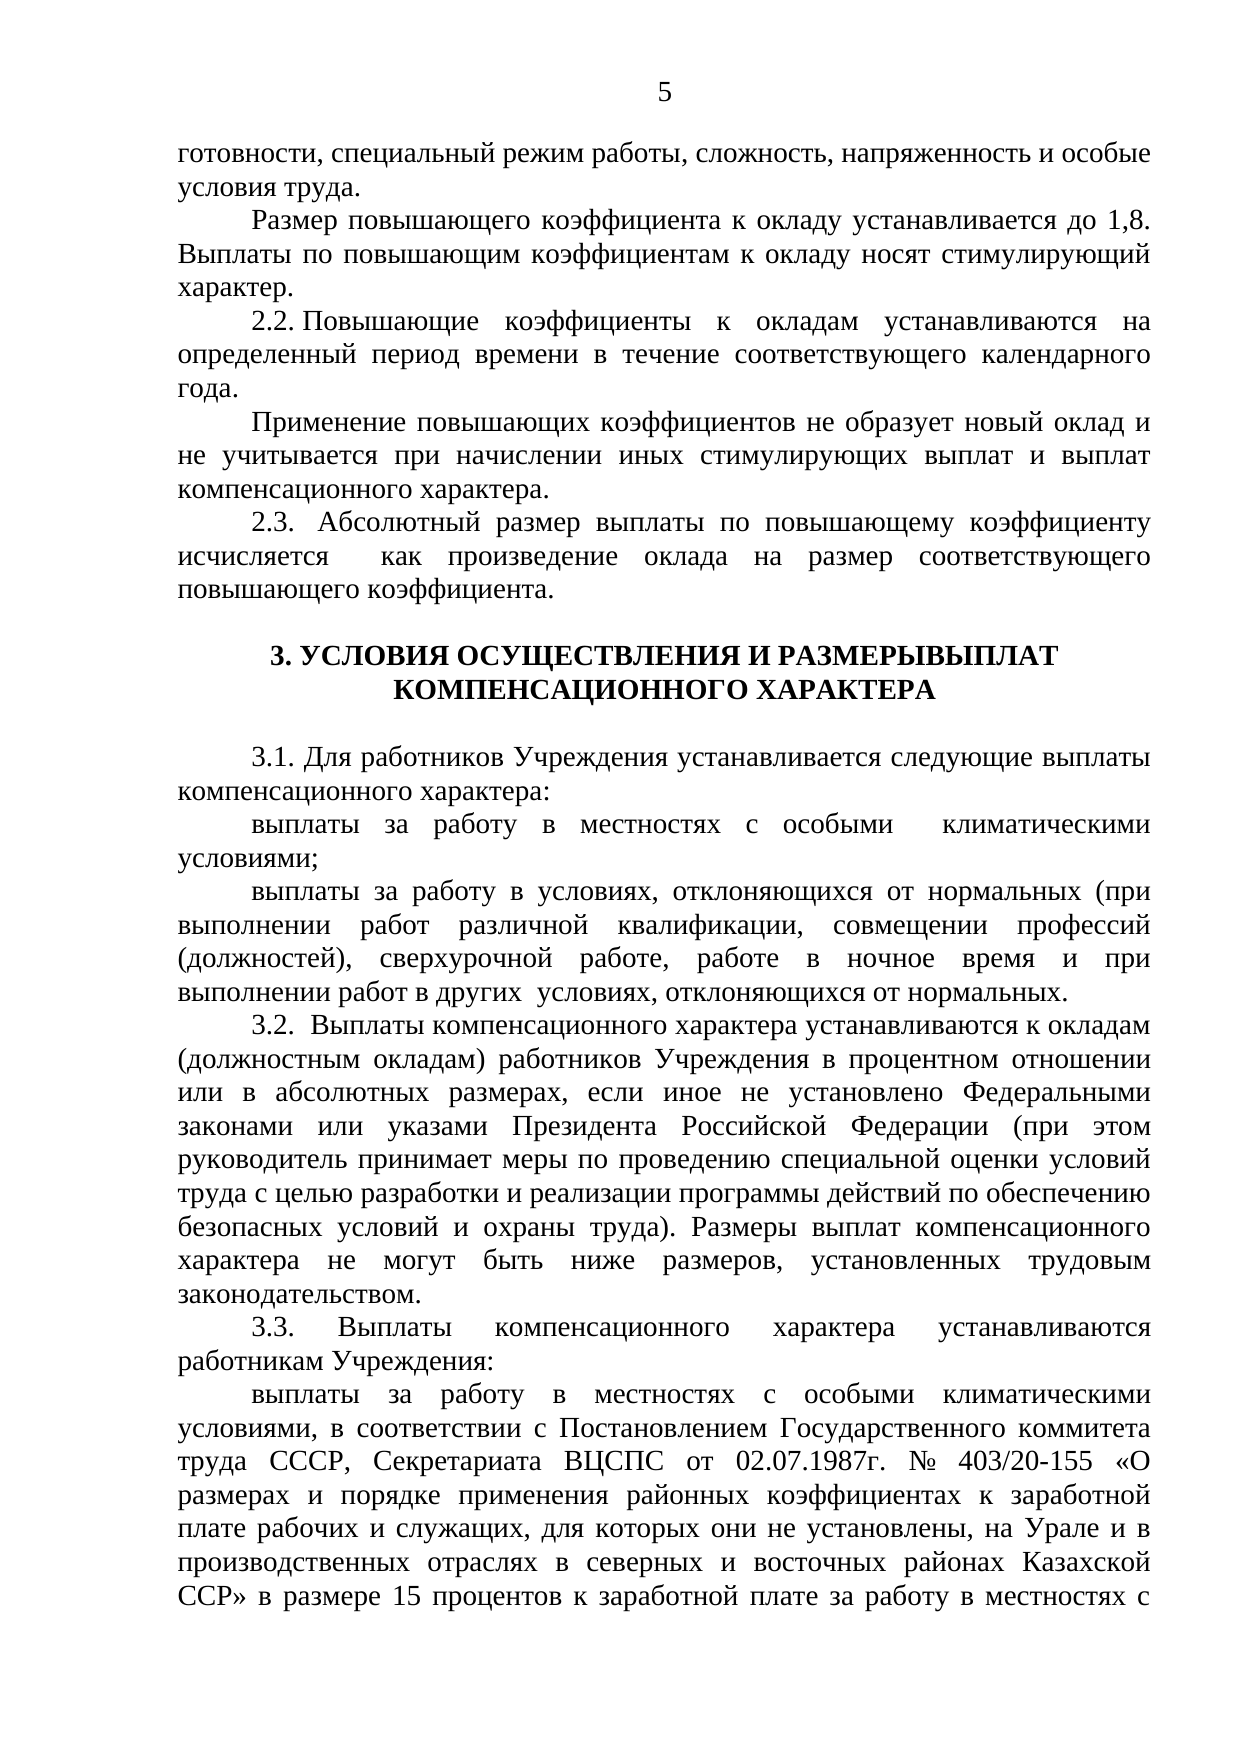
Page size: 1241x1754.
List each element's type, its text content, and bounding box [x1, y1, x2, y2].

list УСЛОВИЯ ОСУЩЕСТВЛЕНИЯ И РАЗМЕРЫВЫПЛАТ КОМПЕНСАЦИОННОГО ХАРАКТЕРА [177, 638, 1152, 706]
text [177, 1376, 1152, 1611]
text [177, 135, 1152, 202]
text выплаты за работу в местностях с особыми климатическими условиями; [177, 806, 1152, 873]
text 3.2. Выплаты компенсационного характера устанавливаются к окладам (должностным окладам) работников Учреждения в процентном отношении или в абсолютных размерах, если иное не установлено Федеральными законами или указами Президента Российской Федерации (при этом руководитель принимает меры по проведению специальной оценки условий труда с целью разработки и реализации программы действий по обеспечению безопасных условий и охраны труда). Размеры выплат компенсационного характера не могут быть ниже размеров, установленных трудовым законодательством. [177, 1007, 1152, 1309]
list Абсолютный размер выплаты по повышающему коэффициенту исчисляется как произведение оклада на размер соответствующего повышающего коэффициента. [177, 504, 1152, 605]
text Применение повышающих коэффициентов не образует новый оклад и не учитывается при начислении иных стимулирующих выплат и выплат компенсационного характера. [177, 404, 1152, 504]
list Повышающие коэффициенты к окладам устанавливаются на определенный период времени в течение соответствующего календарного года. [177, 303, 1152, 404]
text Размер повышающего коэффициента к окладу устанавливается до 1,8. Выплаты по повышающим коэффициентам к окладу носят стимулирующий характер. [177, 202, 1152, 303]
text выплаты за работу в условиях, отклоняющихся от нормальных (при выполнении работ различной квалификации, совмещении профессий (должностей), сверхурочной работе, работе в ночное время и при выполнении работ в других условиях, отклоняющихся от нормальных. [177, 873, 1152, 1007]
text 3.3. Выплаты компенсационного характера устанавливаются работникам Учреждения: [177, 1309, 1152, 1376]
text 3.1. Для работников Учреждения устанавливается следующие выплаты компенсационного характера: [177, 739, 1152, 806]
